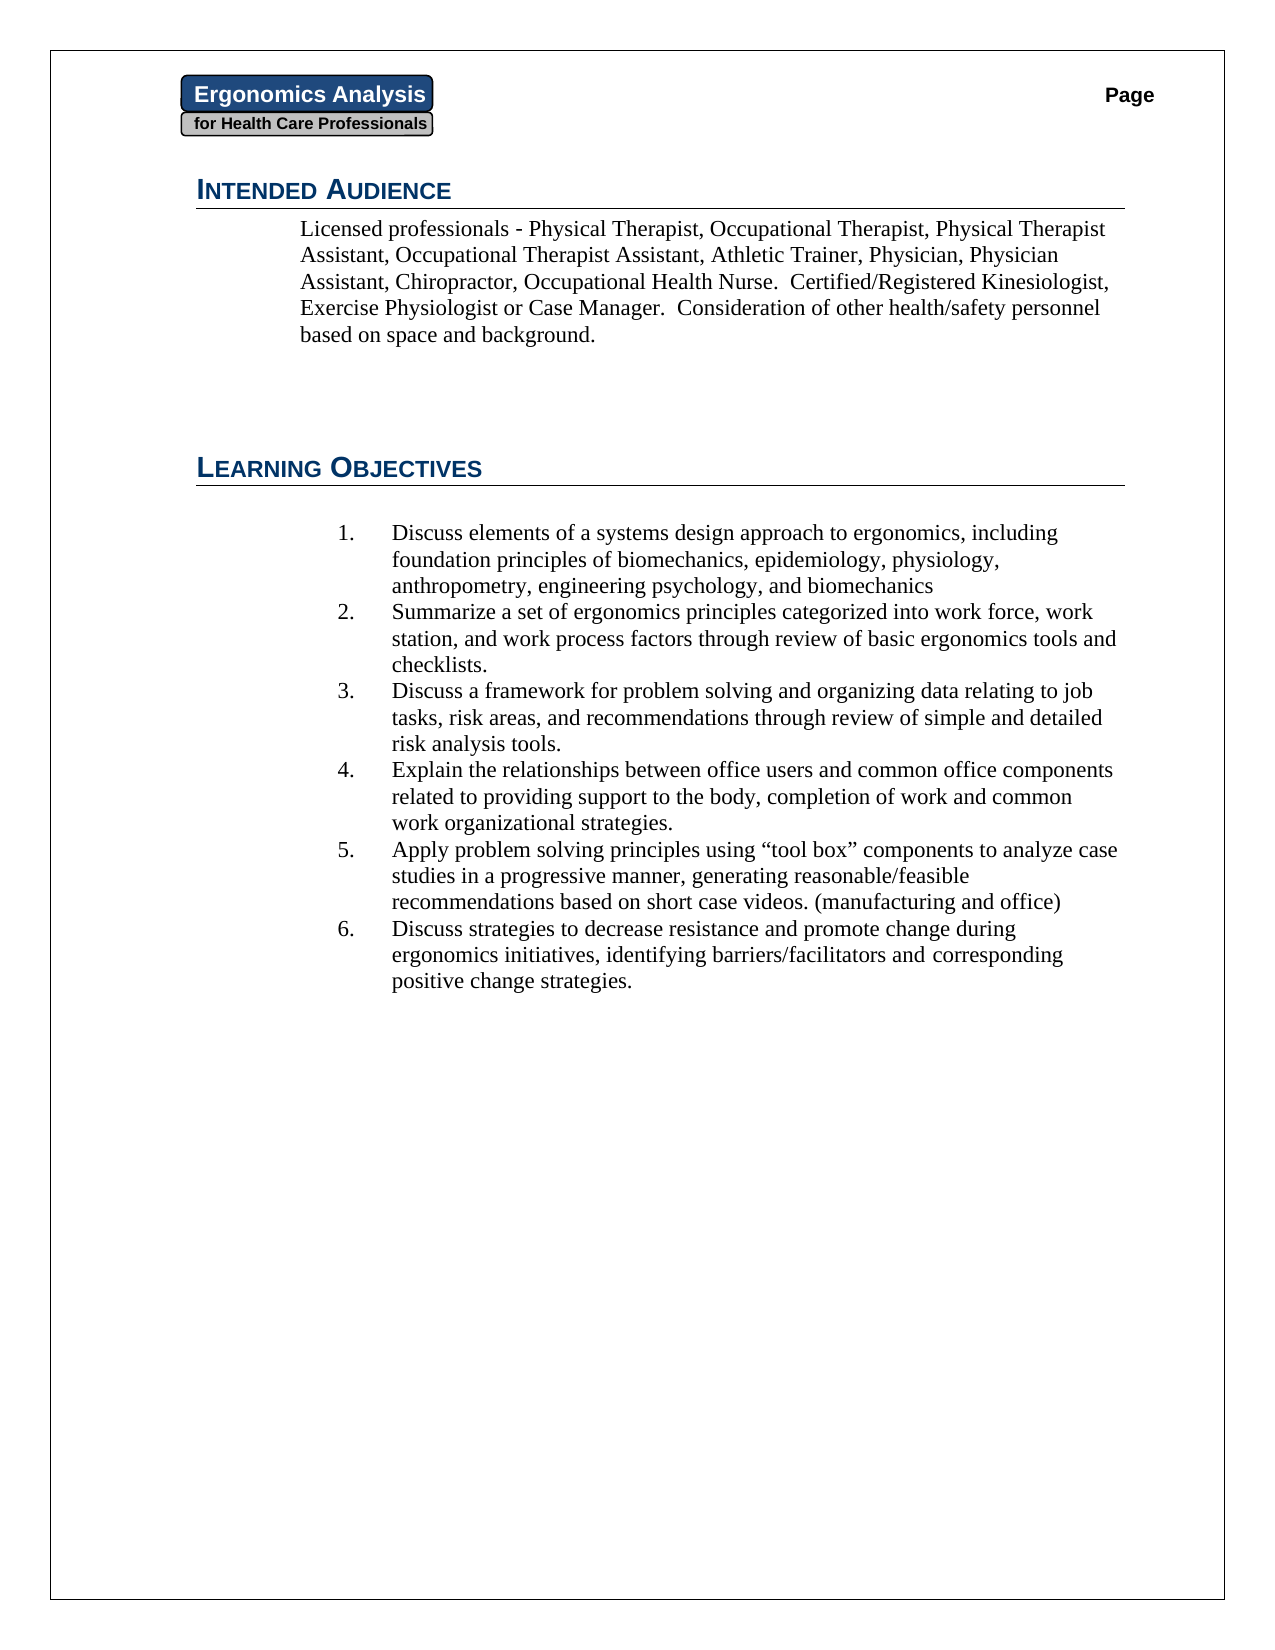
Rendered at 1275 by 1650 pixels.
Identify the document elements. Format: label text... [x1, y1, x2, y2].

list Discuss strategies to decrease resistance and promote change during ergonomics initiatives, identifying barriers/facilitators and corresponding positive change strategies. [337, 915, 1125, 994]
list Explain the relationships between office users and common office components related to providing support to the body, completion of work and common work organizational strategies. [337, 757, 1125, 836]
list Apply problem solving principles using “tool box” components to analyze case studies in a progressive manner, generating reasonable/feasible recommendations based on short case videos. (manufacturing and office) [337, 836, 1125, 915]
subtitle Intended Audience [196, 172, 1125, 208]
list Discuss elements of a systems design approach to ergonomics, including foundation principles of biomechanics, epidemiology, physiology, anthropometry, engineering psychology, and biomechanics [337, 519, 1125, 598]
list Summarize a set of ergonomics principles categorized into work force, work station, and work process factors through review of basic ergonomics tools and checklists. [337, 598, 1125, 677]
list Discuss a framework for problem solving and organizing data relating to job tasks, risk areas, and recommendations through review of simple and detailed risk analysis tools. [337, 677, 1125, 757]
subtitle Learning Objectives [196, 450, 1125, 485]
text Licensed professionals ‐ Physical Therapist, Occupational Therapist, Physical Therapist Assistant, Occupational Therapist Assistant, Athletic Trainer, Physician, Physician Assistant, Chiropractor, Occupational Health Nurse. Certified/Registered Kinesiologist, Exercise Physiologist or Case Manager. Consideration of other health/safety personnel based on space and background. [300, 214, 1125, 347]
